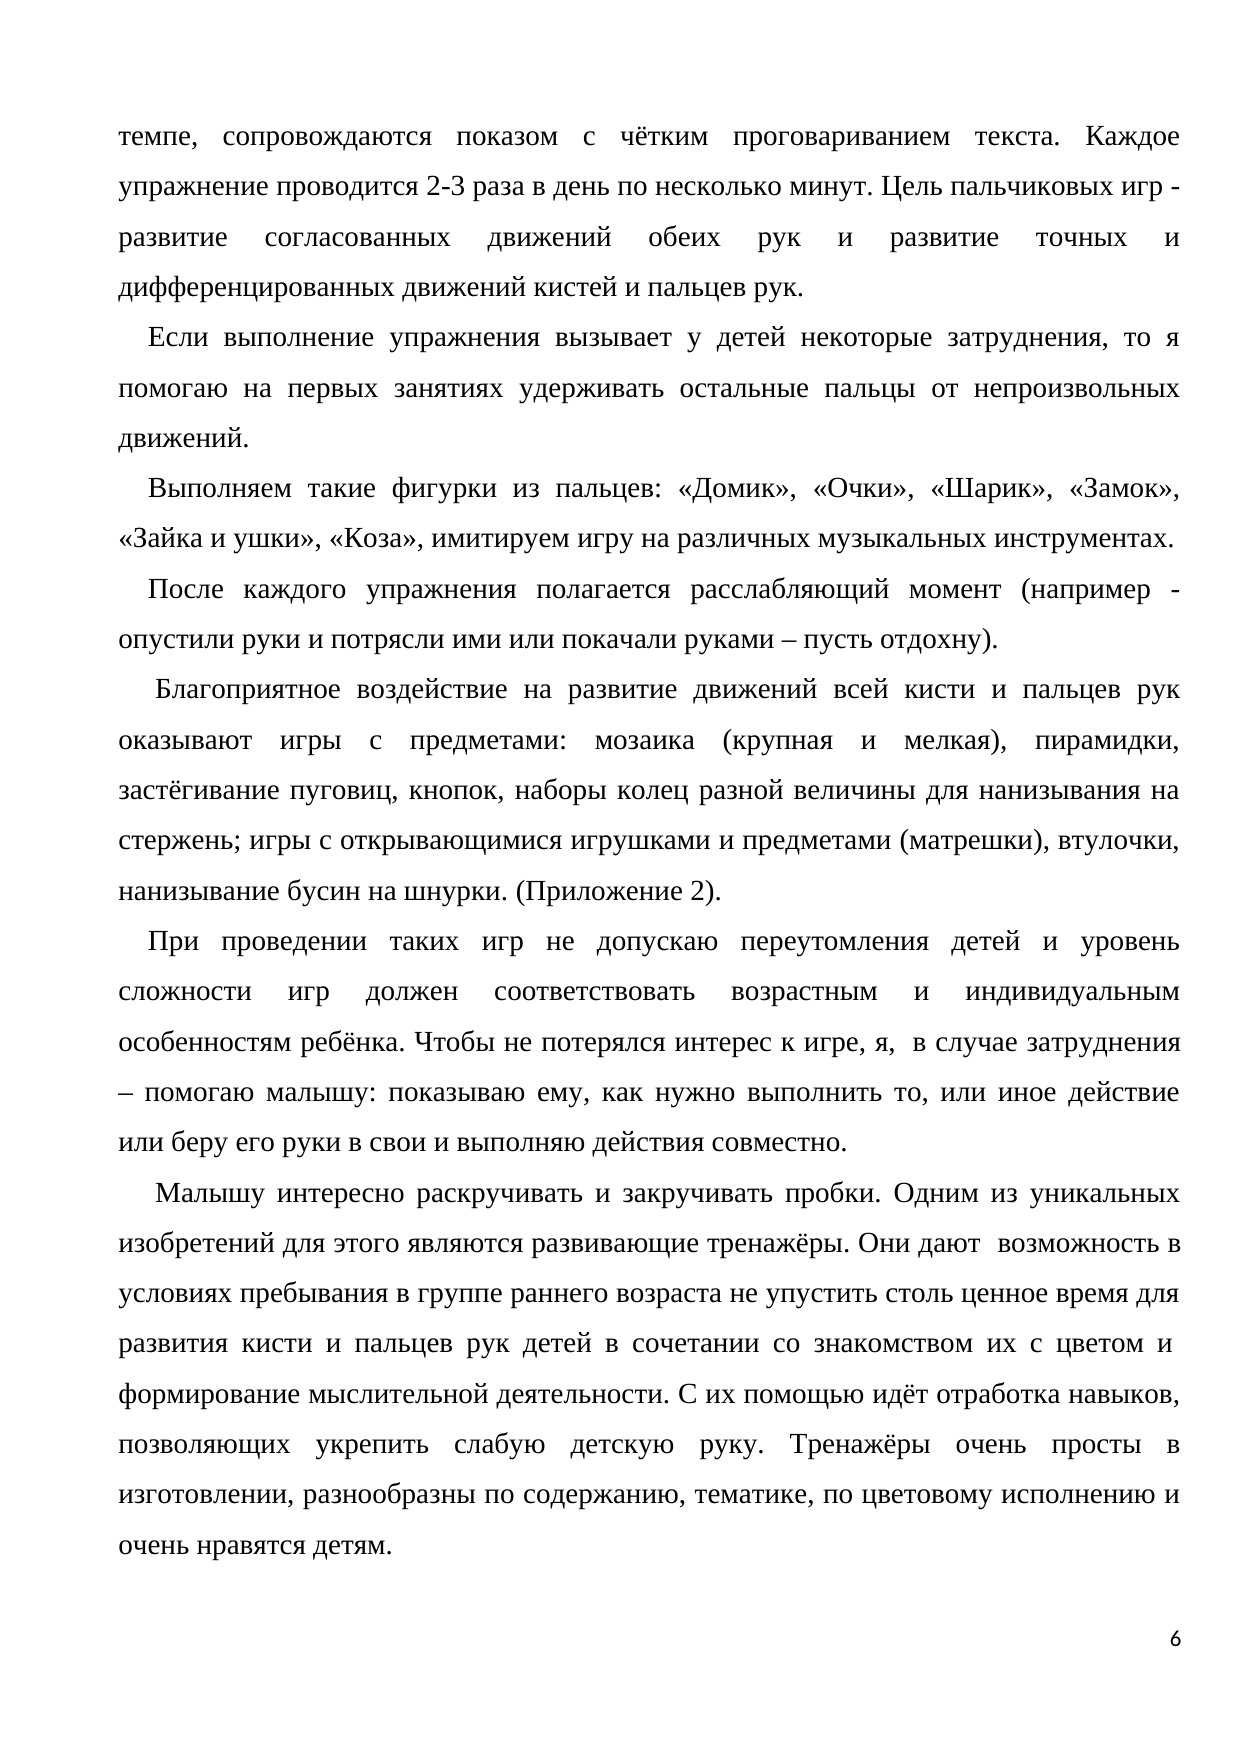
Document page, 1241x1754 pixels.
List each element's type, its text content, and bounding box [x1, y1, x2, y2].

text После каждого упражнения полагается расслабляющий момент (например - опустили руки и потрясли ими или покачали руками – пусть отдохну). [118, 571, 1181, 655]
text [118, 118, 1181, 303]
text Малышу интересно раскручивать и закручивать пробки. Одним из уникальных изобретений для этого являются развивающие тренажёры. Они дают возможность в условиях пребывания в группе раннего возраста не упустить столь ценное время для развития кисти и пальцев рук детей в сочетании со знакомством их с цветом и формирование мыслительной деятельности. С их помощью идёт отработка навыков, позволяющих укрепить слабую детскую руку. Тренажёры очень просты в изготовлении, разнообразны по содержанию, тематике, по цветовому исполнению и очень нравятся детям. [118, 1175, 1181, 1560]
text Благоприятное воздействие на развитие движений всей кисти и пальцев рук оказывают игры с предметами: мозаика (крупная и мелкая), пирамидки, застёгивание пуговиц, кнопок, наборы колец разной величины для нанизывания на стержень; игры с открывающимися игрушками и предметами (матрешки), втулочки, нанизывание бусин на шнурки. (Приложение 2). [118, 672, 1181, 906]
text Выполняем такие фигурки из пальцев: «Домик», «Очки», «Шарик», «Замок», «Зайка и ушки», «Коза», имитируем игру на различных музыкальных инструментах. [118, 470, 1181, 554]
text При проведении таких игр не допускаю переутомления детей и уровень сложности игр должен соответствовать возрастным и индивидуальным особенностям ребёнка. Чтобы не потерялся интерес к игре, я, в случае затруднения – помогаю малышу: показываю ему, как нужно выполнить то, или иное действие или беру его руки в свои и выполняю действия совместно. [118, 923, 1181, 1158]
text Если выполнение упражнения вызывает у детей некоторые затруднения, то я помогаю на первых занятиях удерживать остальные пальцы от непроизвольных движений. [118, 319, 1181, 453]
